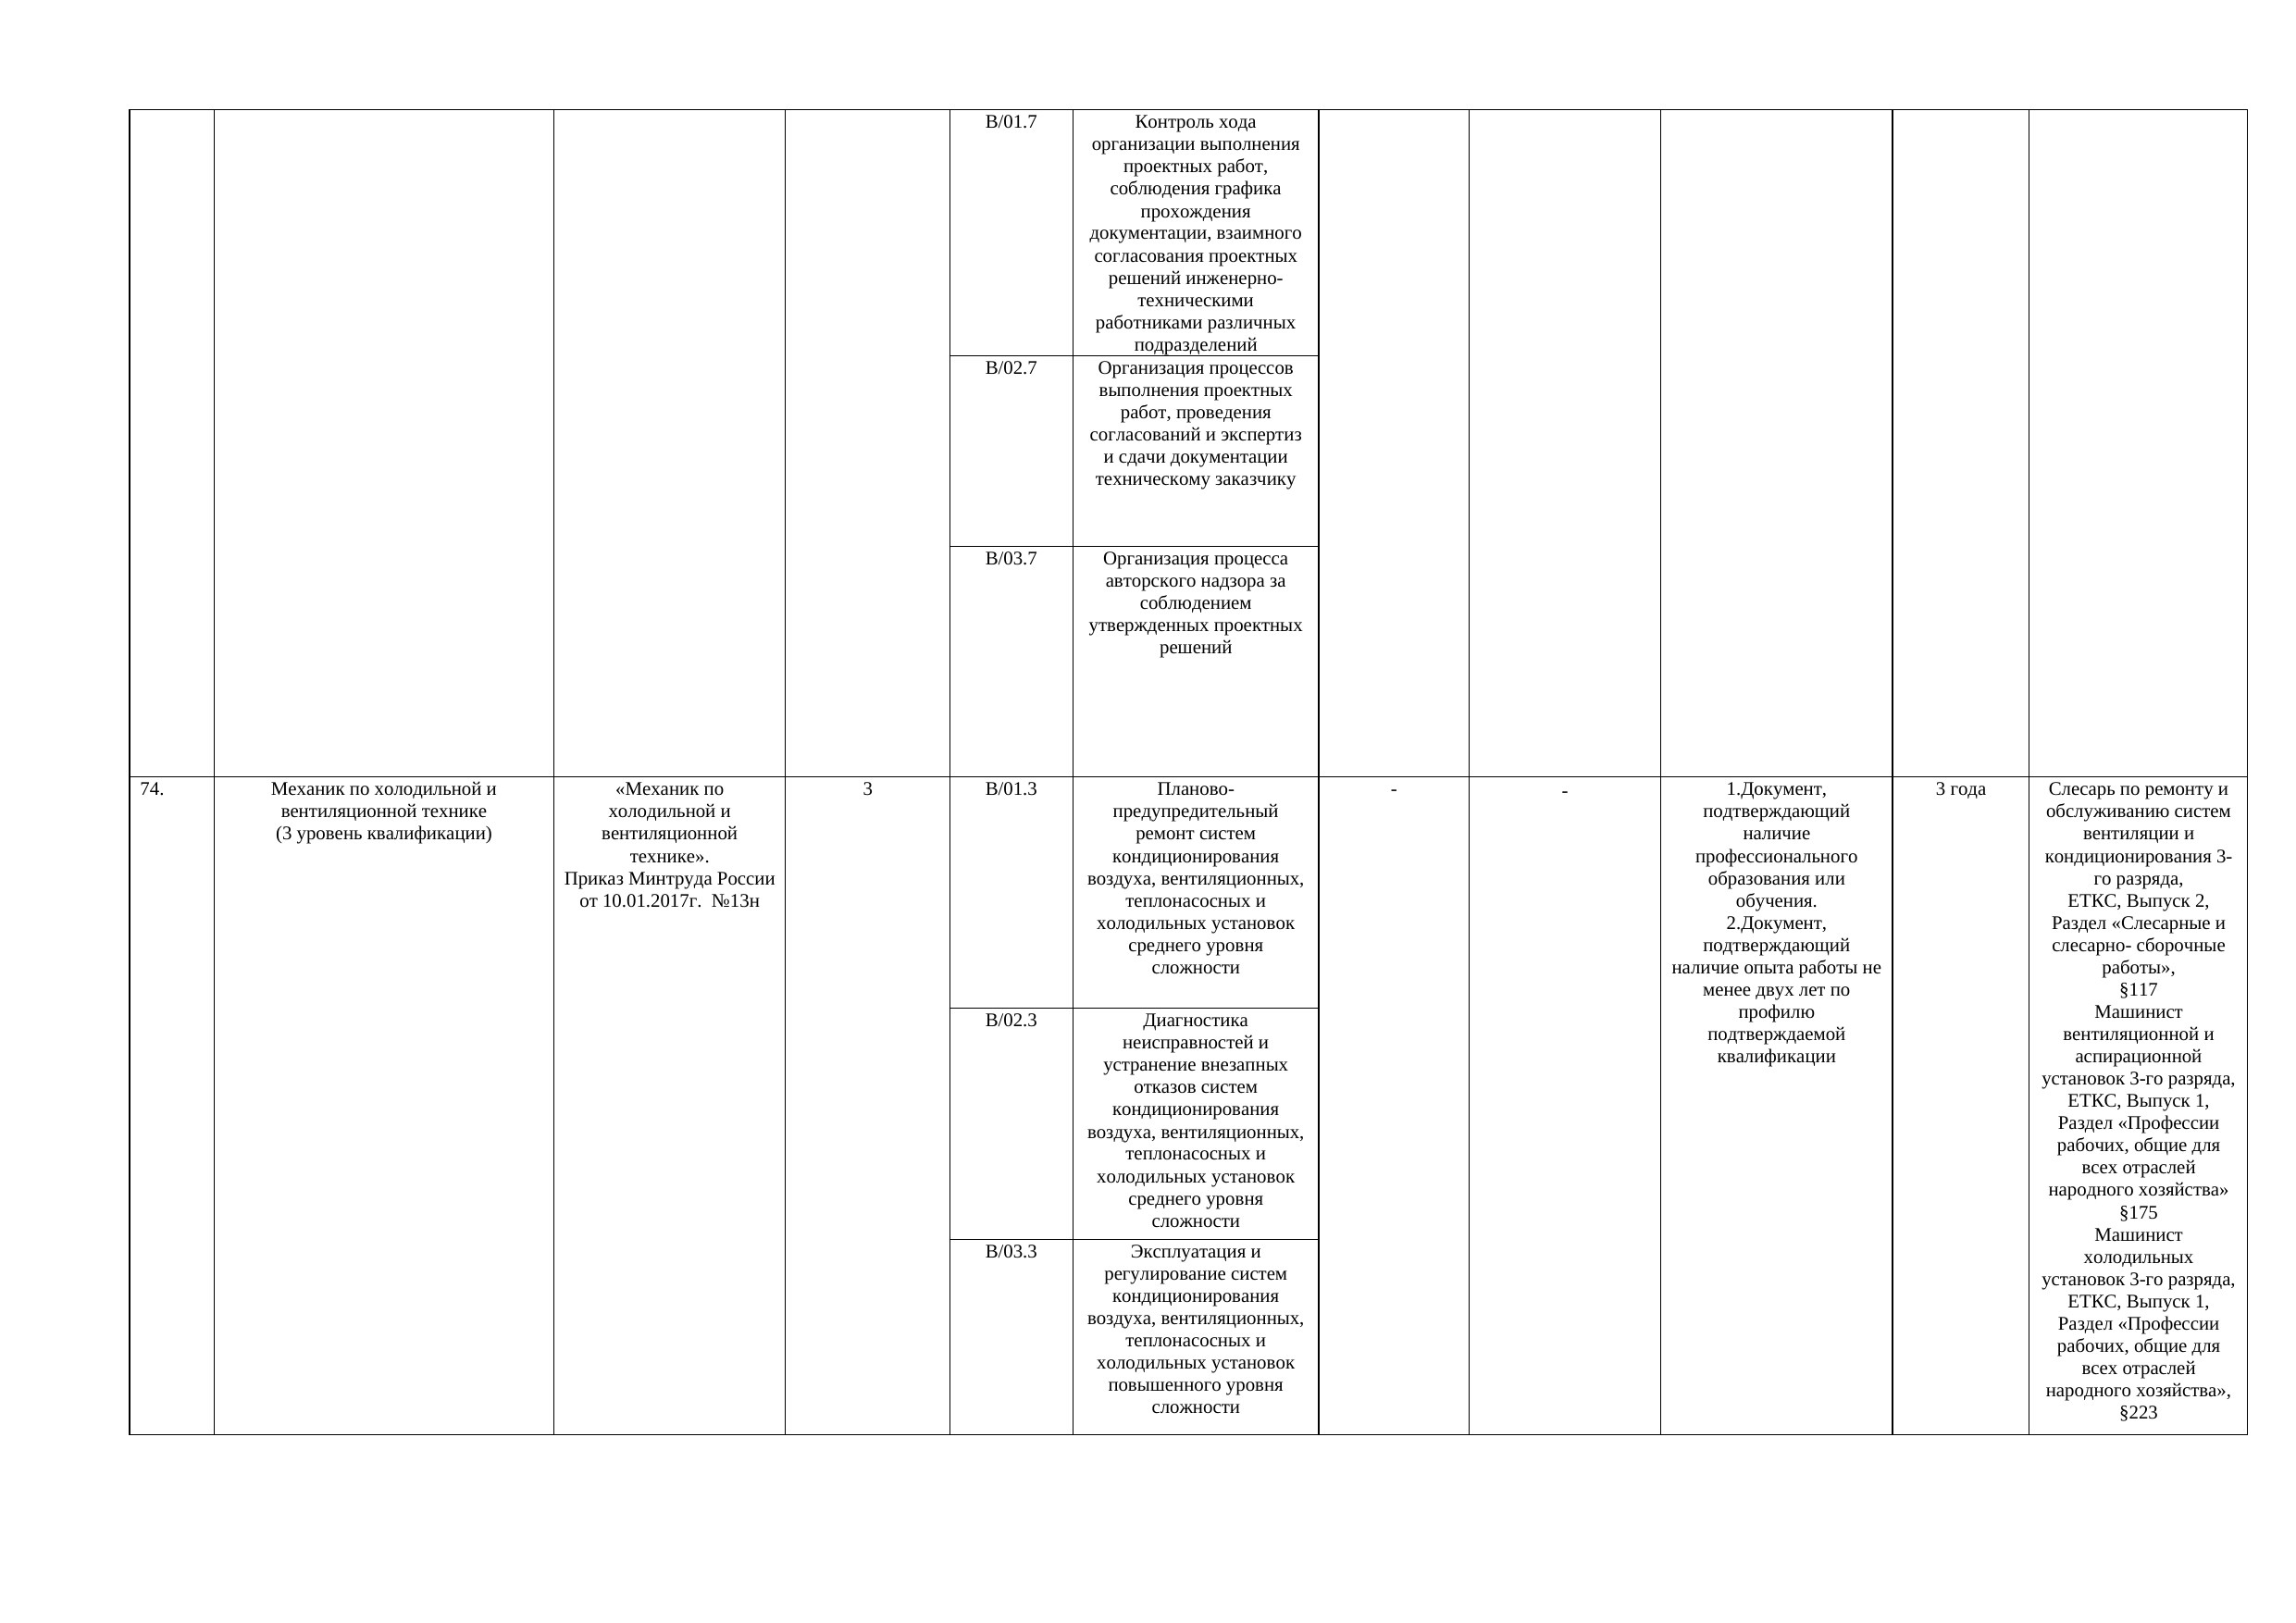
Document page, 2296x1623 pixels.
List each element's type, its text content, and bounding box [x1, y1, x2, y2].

table_cell - [1320, 777, 1469, 1434]
table_cell B/03.3 [950, 1240, 1073, 1434]
table_cell [130, 777, 214, 1434]
table_cell B/01.7 [950, 110, 1073, 355]
table_cell Эксплуатация и регулирование систем кондиционирования воздуха, вентиляционных, теплонасосных и холодильных установок повышенного уровня сложности [1074, 1240, 1318, 1434]
table_cell B/02.7 [950, 356, 1073, 545]
table_cell - [1470, 777, 1660, 1434]
table_cell Планово-предупредительный ремонт систем кондиционирования воздуха, вентиляционных, теплонасосных и холодильных установок среднего уровня сложности [1074, 777, 1318, 1008]
table_cell 3 года [1893, 777, 2029, 1434]
table_cell B/02.3 [950, 1009, 1073, 1239]
table_cell Механик по холодильной и вентиляционной технике (3 уровень квалификации) [215, 777, 553, 1434]
table_cell Слесарь по ремонту и обслуживанию систем вентиляции и кондиционирования 3-го разряда, ЕТКС, Выпуск 2, Раздел «Слесарные и слесарно- сборочные работы», §117 Машинист вентиляционной и аспирационной установок 3-го разряда, ЕТКС, Выпуск 1, Раздел «Профессии рабочих, общие для всех отраслей народного хозяйства» §175 Машинист холодильных установок 3-го разряда, ЕТКС, Выпуск 1, Раздел «Профессии рабочих, общие для всех отраслей народного хозяйства», §223 [2029, 777, 2247, 1434]
table_cell B/01.3 [950, 777, 1073, 1008]
table_cell Организация процессов выполнения проектных работ, проведения согласований и экспертиз и сдачи документации техническому заказчику [1074, 356, 1318, 545]
table_cell Организация процесса авторского надзора за соблюдением утвержденных проектных решений [1074, 547, 1318, 776]
table_cell «Механик по холодильной и вентиляционной технике». Приказ Минтруда России от 10.01.2017г. №13н [554, 777, 785, 1434]
table_cell Диагностика неисправностей и устранение внезапных отказов систем кондиционирования воздуха, вентиляционных, теплонасосных и холодильных установок среднего уровня сложности [1074, 1009, 1318, 1239]
table_cell 3 [786, 777, 949, 1434]
table_cell 1.Документ, подтверждающий наличие профессионального образования или обучения. 2.Документ, подтверждающий наличие опыта работы не менее двух лет по профилю подтверждаемой квалификации [1661, 777, 1892, 1434]
table_cell B/03.7 [950, 547, 1073, 776]
table_cell Контроль хода организации выполнения проектных работ, соблюдения графика прохождения документации, взаимного согласования проектных решений инженерно-техническими работниками различных подразделений [1074, 110, 1318, 355]
